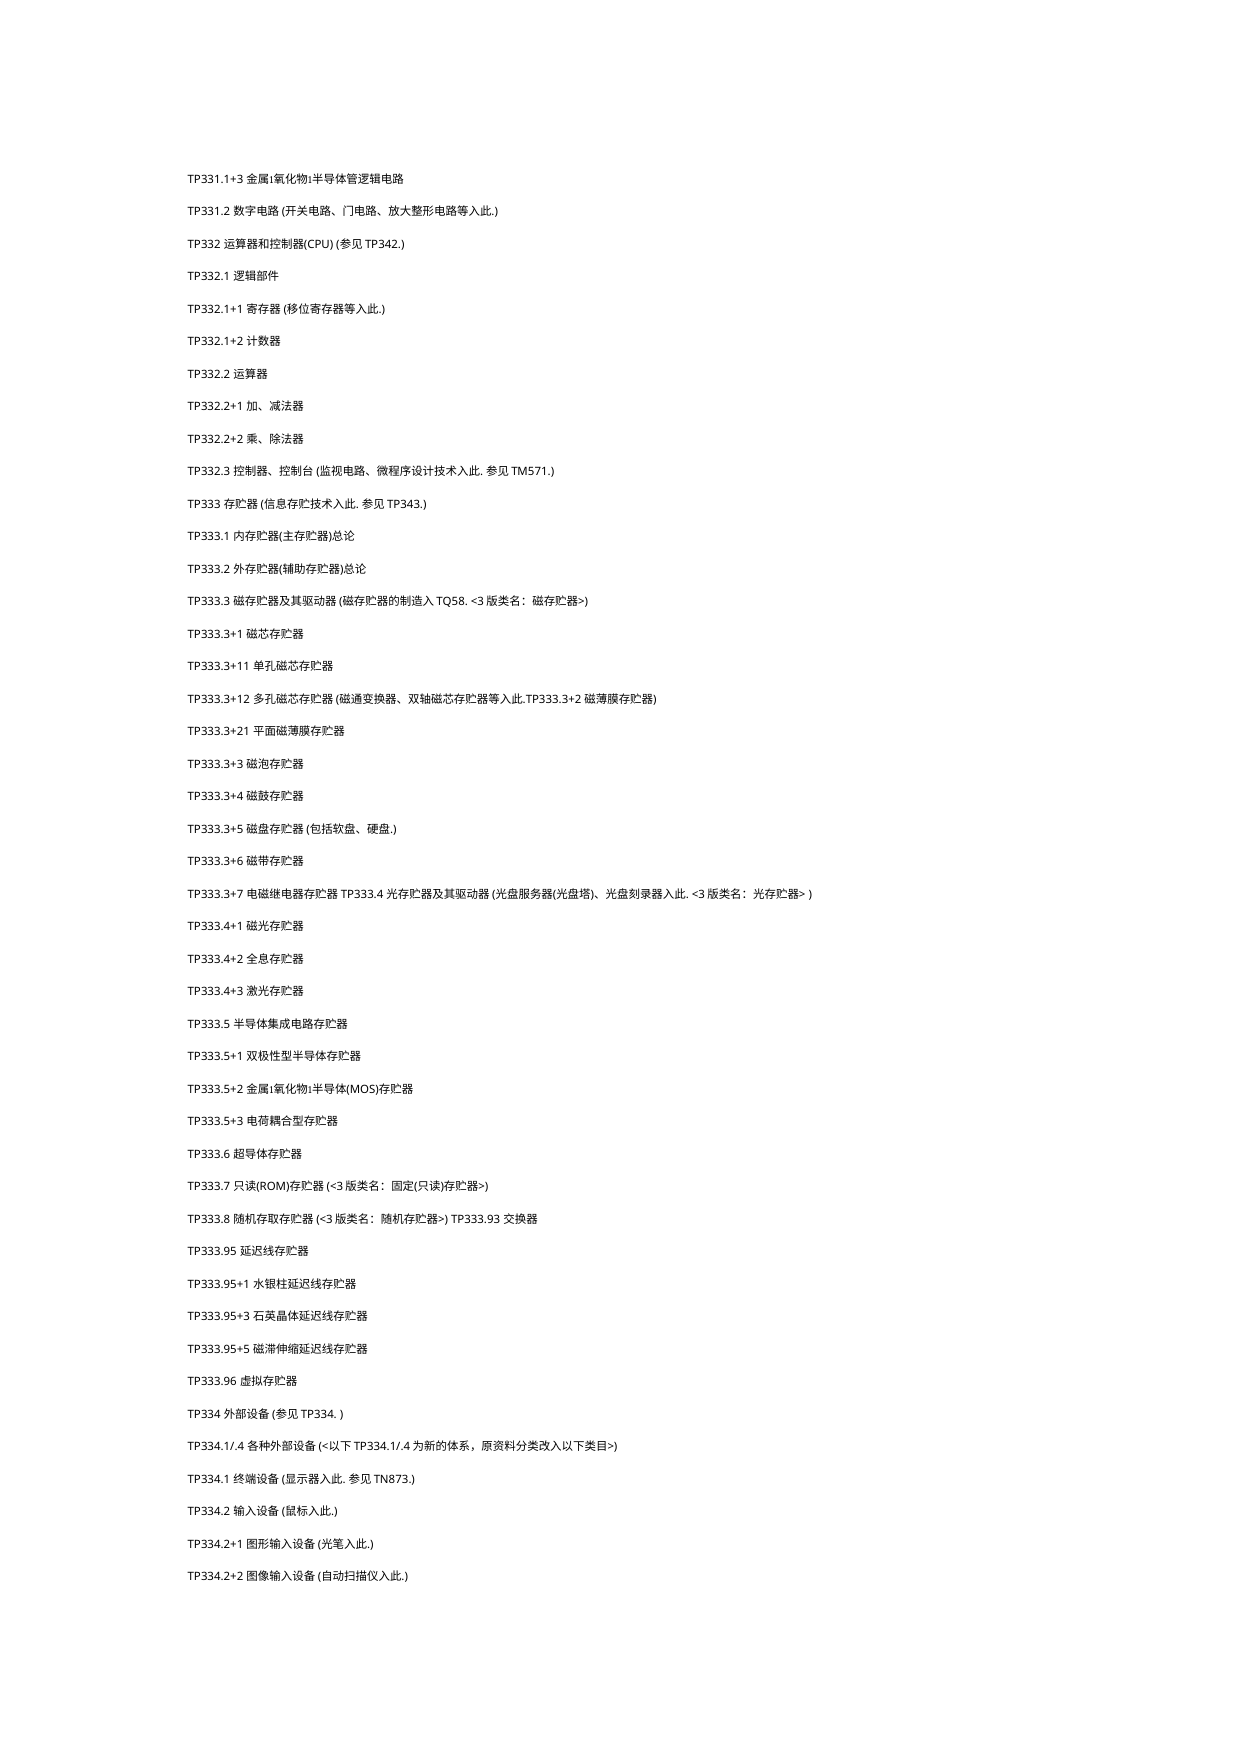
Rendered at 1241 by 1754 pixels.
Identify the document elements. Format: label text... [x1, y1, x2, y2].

text TP332 运算器和控制器(CPU) (参见TP342.) [187, 227, 1053, 259]
text TP333.95+3 石英晶体延迟线存贮器 [187, 1299, 1053, 1332]
text TP334.1/.4 各种外部设备 (<以下TP334.1/.4为新的体系，原资料分类改入以下类目>) [187, 1429, 1053, 1462]
text TP332.2+2 乘、除法器 [187, 422, 1053, 454]
text TP333.3+3 磁泡存贮器 [187, 747, 1053, 779]
text TP333.4+3 激光存贮器 [187, 974, 1053, 1007]
text TP333.7 只读(ROM)存贮器 (<3版类名：固定(只读)存贮器>) [187, 1169, 1053, 1202]
text TP333.2 外存贮器(辅助存贮器)总论 [187, 552, 1053, 584]
text TP333.95+1 水银柱延迟线存贮器 [187, 1267, 1053, 1299]
text TP334.2+2 图像输入设备 (自动扫描仪入此.) [187, 1559, 1053, 1592]
text TP333.8 随机存取存贮器 (<3版类名：随机存贮器>) TP333.93 交换器 [187, 1202, 1053, 1234]
text TP333.5+3 电荷耦合型存贮器 [187, 1104, 1053, 1137]
text TP332.1+2 计数器 [187, 324, 1053, 357]
text TP333.3+6 磁带存贮器 [187, 844, 1053, 877]
text TP332.2 运算器 [187, 357, 1053, 389]
text TP333.1 内存贮器(主存贮器)总论 [187, 519, 1053, 552]
text TP334.2 输入设备 (鼠标入此.) [187, 1494, 1053, 1527]
text TP333.3+7 电磁继电器存贮器 TP333.4 光存贮器及其驱动器 (光盘服务器(光盘塔)、光盘刻录器入此. <3版类名：光存贮器> ) [187, 877, 1053, 909]
text TP332.1 逻辑部件 [187, 259, 1053, 292]
text TP331.1+3 金属氧化物半导体管逻辑电路 [187, 162, 1053, 194]
text TP333.6 超导体存贮器 [187, 1137, 1053, 1169]
text TP333.3+1 磁芯存贮器 [187, 617, 1053, 649]
text TP332.2+1 加、减法器 [187, 389, 1053, 422]
text TP333.4+1 磁光存贮器 [187, 909, 1053, 942]
text TP333.3+11 单孔磁芯存贮器 [187, 649, 1053, 682]
text TP333.3+4 磁鼓存贮器 [187, 779, 1053, 812]
text TP333.95+5 磁滞伸缩延迟线存贮器 [187, 1332, 1053, 1364]
text TP333.5 半导体集成电路存贮器 [187, 1007, 1053, 1039]
text TP331.2 数字电路 (开关电路、门电路、放大整形电路等入此.) [187, 194, 1053, 227]
text TP334.2+1 图形输入设备 (光笔入此.) [187, 1527, 1053, 1559]
text TP333.4+2 全息存贮器 [187, 942, 1053, 974]
text TP333.3+12 多孔磁芯存贮器 (磁通变换器、双轴磁芯存贮器等入此.TP333.3+2 磁薄膜存贮器) [187, 682, 1053, 714]
text TP333 存贮器 (信息存贮技术入此. 参见TP343.) [187, 487, 1053, 519]
text TP333.3+21 平面磁薄膜存贮器 [187, 714, 1053, 747]
text TP333.95 延迟线存贮器 [187, 1234, 1053, 1267]
text TP333.96 虚拟存贮器 [187, 1364, 1053, 1397]
text TP333.5+1 双极性型半导体存贮器 [187, 1039, 1053, 1072]
text TP333.3+5 磁盘存贮器 (包括软盘、硬盘.) [187, 812, 1053, 844]
text TP334 外部设备 (参见TP334. ) [187, 1397, 1053, 1429]
text TP333.3 磁存贮器及其驱动器 (磁存贮器的制造入TQ58. <3版类名：磁存贮器>) [187, 584, 1053, 617]
text TP332.3 控制器、控制台 (监视电路、微程序设计技术入此. 参见TM571.) [187, 454, 1053, 487]
text TP334.1 终端设备 (显示器入此. 参见TN873.) [187, 1462, 1053, 1494]
text TP332.1+1 寄存器 (移位寄存器等入此.) [187, 292, 1053, 324]
text TP333.5+2 金属氧化物半导体(MOS)存贮器 [187, 1072, 1053, 1104]
